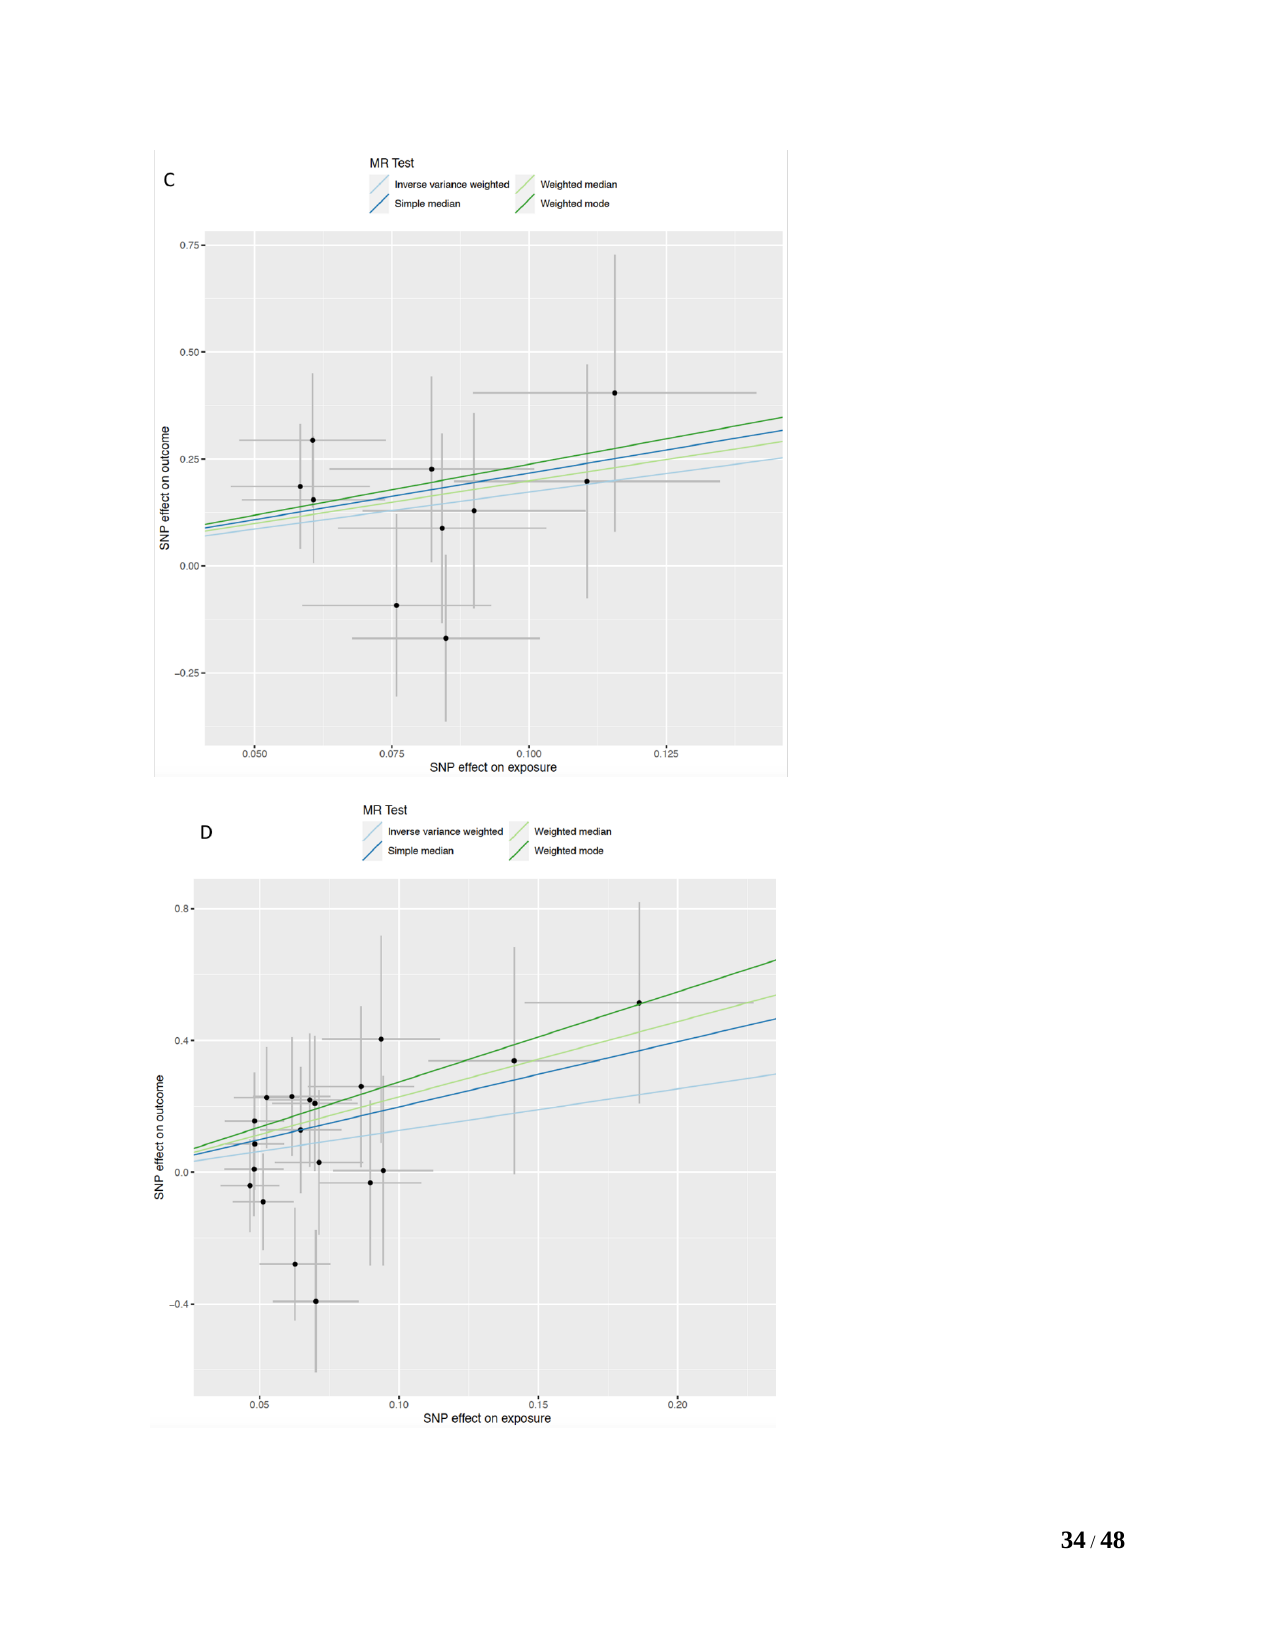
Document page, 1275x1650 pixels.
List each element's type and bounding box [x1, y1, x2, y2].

picture [150, 150, 788, 777]
picture [150, 793, 776, 1428]
